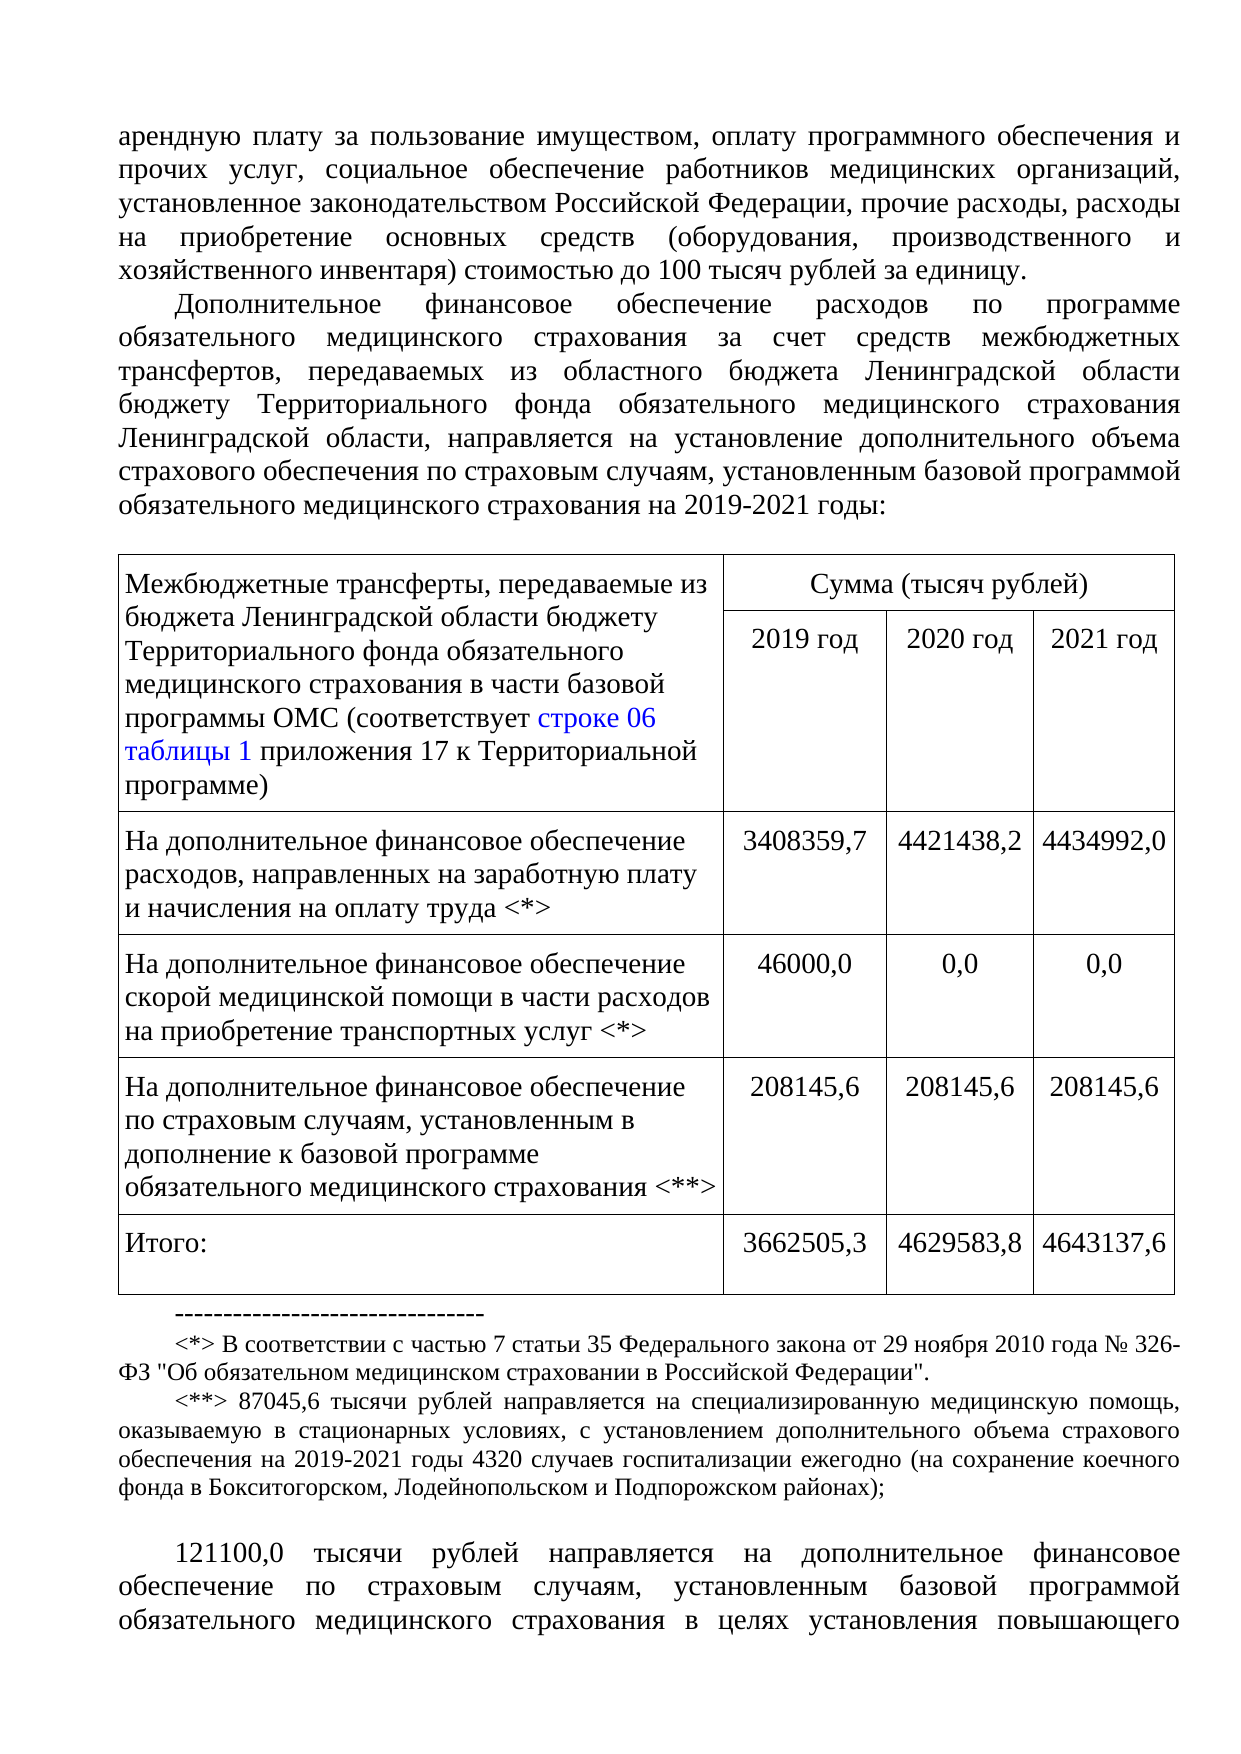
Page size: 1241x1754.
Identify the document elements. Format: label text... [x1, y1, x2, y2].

table_cell 2020 год [887, 611, 1033, 811]
table_cell 46000,0 [724, 935, 886, 1057]
text Дополнительное финансовое обеспечение расходов по программе обязательного медицинского страхования за счет средств межбюджетных трансфертов, передаваемых из областного бюджета Ленинградской области бюджету Территориального фонда обязательного медицинского страхования Ленинградской области, направляется на установление дополнительного объема страхового обеспечения по страховым случаям, установленным базовой программой обязательного медицинского страхования на 2019-2021 годы: [118, 286, 1181, 521]
table_header Межбюджетные трансферты, передаваемые из бюджета Ленинградской области бюджету Территориального фонда обязательного медицинского страхования в части базовой программы ОМС (соответствует строке 06 таблицы 1 приложения 17 к Территориальной программе) [119, 555, 723, 811]
table_cell 208145,6 [887, 1058, 1033, 1213]
table_header Сумма (тысяч рублей) [724, 555, 1174, 610]
table_cell Итого: [119, 1215, 723, 1294]
table_cell На дополнительное финансовое обеспечение по страховым случаям, установленным в дополнение к базовой программе обязательного медицинского страхования <**> [119, 1058, 723, 1213]
text -------------------------------- [118, 1295, 1181, 1329]
table_cell 2021 год [1034, 611, 1174, 811]
table_cell На дополнительное финансовое обеспечение скорой медицинской помощи в части расходов на приобретение транспортных услуг <*> [119, 935, 723, 1057]
table_cell На дополнительное финансовое обеспечение расходов, направленных на заработную плату и начисления на оплату труда <*> [119, 812, 723, 934]
table_cell 4421438,2 [887, 812, 1033, 934]
table_cell 208145,6 [1034, 1058, 1174, 1213]
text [118, 118, 1181, 286]
text <**> 87045,6 тысячи рублей направляется на специализированную медицинскую помощь, оказываемую в стационарных условиях, с установлением дополнительного объема страхового обеспечения на 2019-2021 годы 4320 случаев госпитализации ежегодно (на сохранение коечного фонда в Бокситогорском, Лодейнопольском и Подпорожском районах); [118, 1386, 1181, 1501]
table_cell 0,0 [887, 935, 1033, 1057]
table_cell 4643137,6 [1034, 1215, 1174, 1294]
table_cell 2019 год [724, 611, 886, 811]
table_cell 0,0 [1034, 935, 1174, 1057]
table_cell 208145,6 [724, 1058, 886, 1213]
table_cell 3408359,7 [724, 812, 886, 934]
text <*> В соответствии с частью 7 статьи 35 Федерального закона от 29 ноября 2010 года № 326-ФЗ "Об обязательном медицинском страховании в Российской Федерации". [118, 1329, 1181, 1386]
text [118, 1535, 1181, 1635]
table_cell 3662505,3 [724, 1215, 886, 1294]
table_cell 4629583,8 [887, 1215, 1033, 1294]
table_cell 4434992,0 [1034, 812, 1174, 934]
